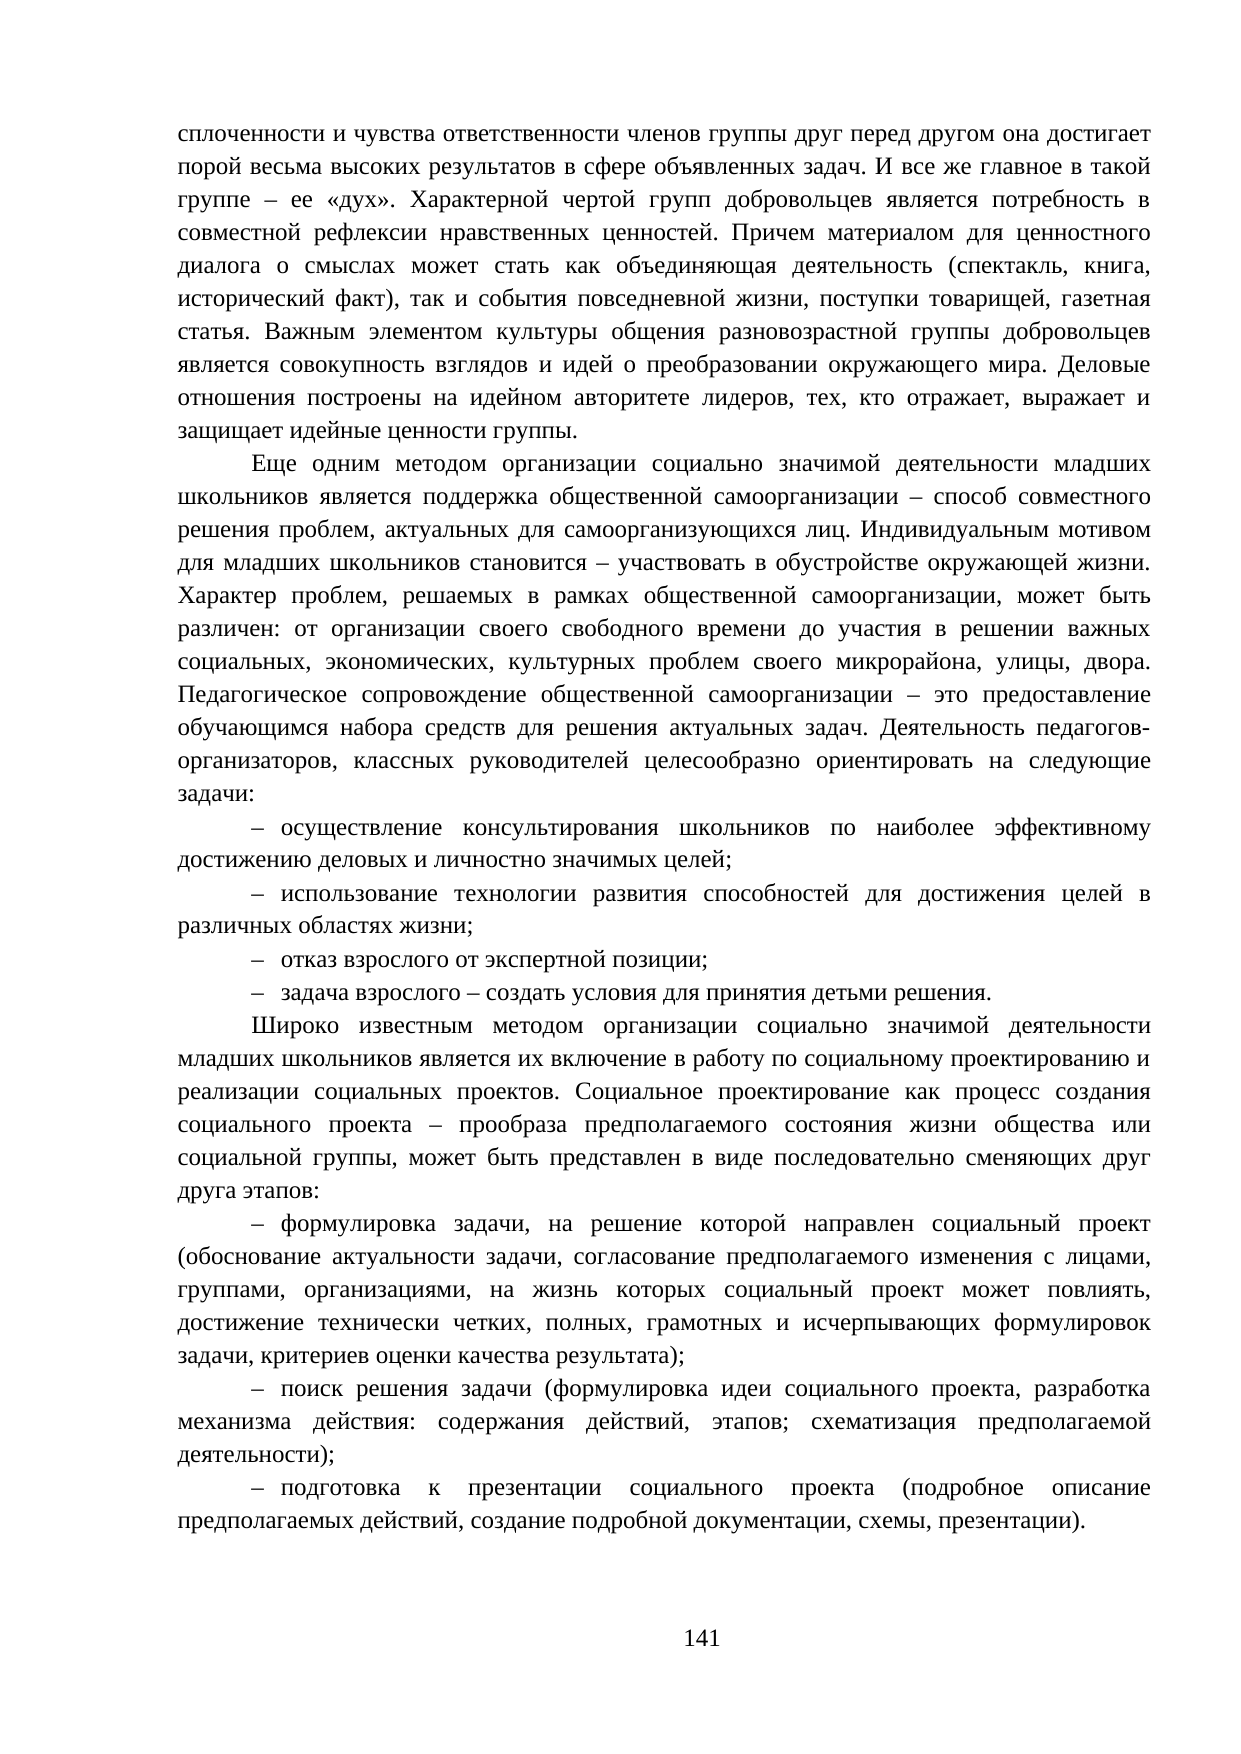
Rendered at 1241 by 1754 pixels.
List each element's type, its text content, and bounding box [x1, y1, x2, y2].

list формулировка задачи, на решение которой направлен социальный проект (обоснование актуальности задачи, согласование предполагаемого изменения с лицами, группами, организациями, на жизнь которых социальный проект может повлиять, достижение технически четких, полных, грамотных и исчерпывающих формулировок задачи, критериев оценки качества результата); [177, 1208, 1152, 1369]
list задача взрослого – создать условия для принятия детьми решения. [177, 977, 1152, 1005]
list поиск решения задачи (формулировка идеи социального проекта, разработка механизма действия: содержания действий, этапов; схематизация предполагаемой деятельности); [177, 1373, 1152, 1468]
list использование технологии развития способностей для достижения целей в различных областях жизни; [177, 878, 1152, 939]
text Еще одним методом организации социально значимой деятельности младших школьников является поддержка общественной самоорганизации – способ совместного решения проблем, актуальных для самоорганизующихся лиц. Индивидуальным мотивом для младших школьников становится – участвовать в обустройстве окружающей жизни. Характер проблем, решаемых в рамках общественной самоорганизации, может быть различен: от организации своего свободного времени до участия в решении важных социальных, экономических, культурных проблем своего микрорайона, улицы, двора. Педагогическое сопровождение общественной самоорганизации – это предоставление обучающимся набора средств для решения актуальных задач. Деятельность педагогов-организаторов, классных руководителей целесообразно ориентировать на следующие задачи: [177, 448, 1152, 807]
list подготовка к презентации социального проекта (подробное описание предполагаемых действий, создание подробной документации, схемы, презентации). [177, 1472, 1152, 1534]
list осуществление консультирования школьников по наиболее эффективному достижению деловых и личностно значимых целей; [177, 812, 1152, 873]
list отказ взрослого от экспертной позиции; [177, 944, 1152, 972]
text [177, 118, 1152, 444]
text Широко известным методом организации социально значимой деятельности младших школьников является их включение в работу по социальному проектированию и реализации социальных проектов. Социальное проектирование как процесс создания социального проекта – прообраза предполагаемого состояния жизни общества или социальной группы, может быть представлен в виде последовательно сменяющих друг друга этапов: [177, 1010, 1152, 1203]
